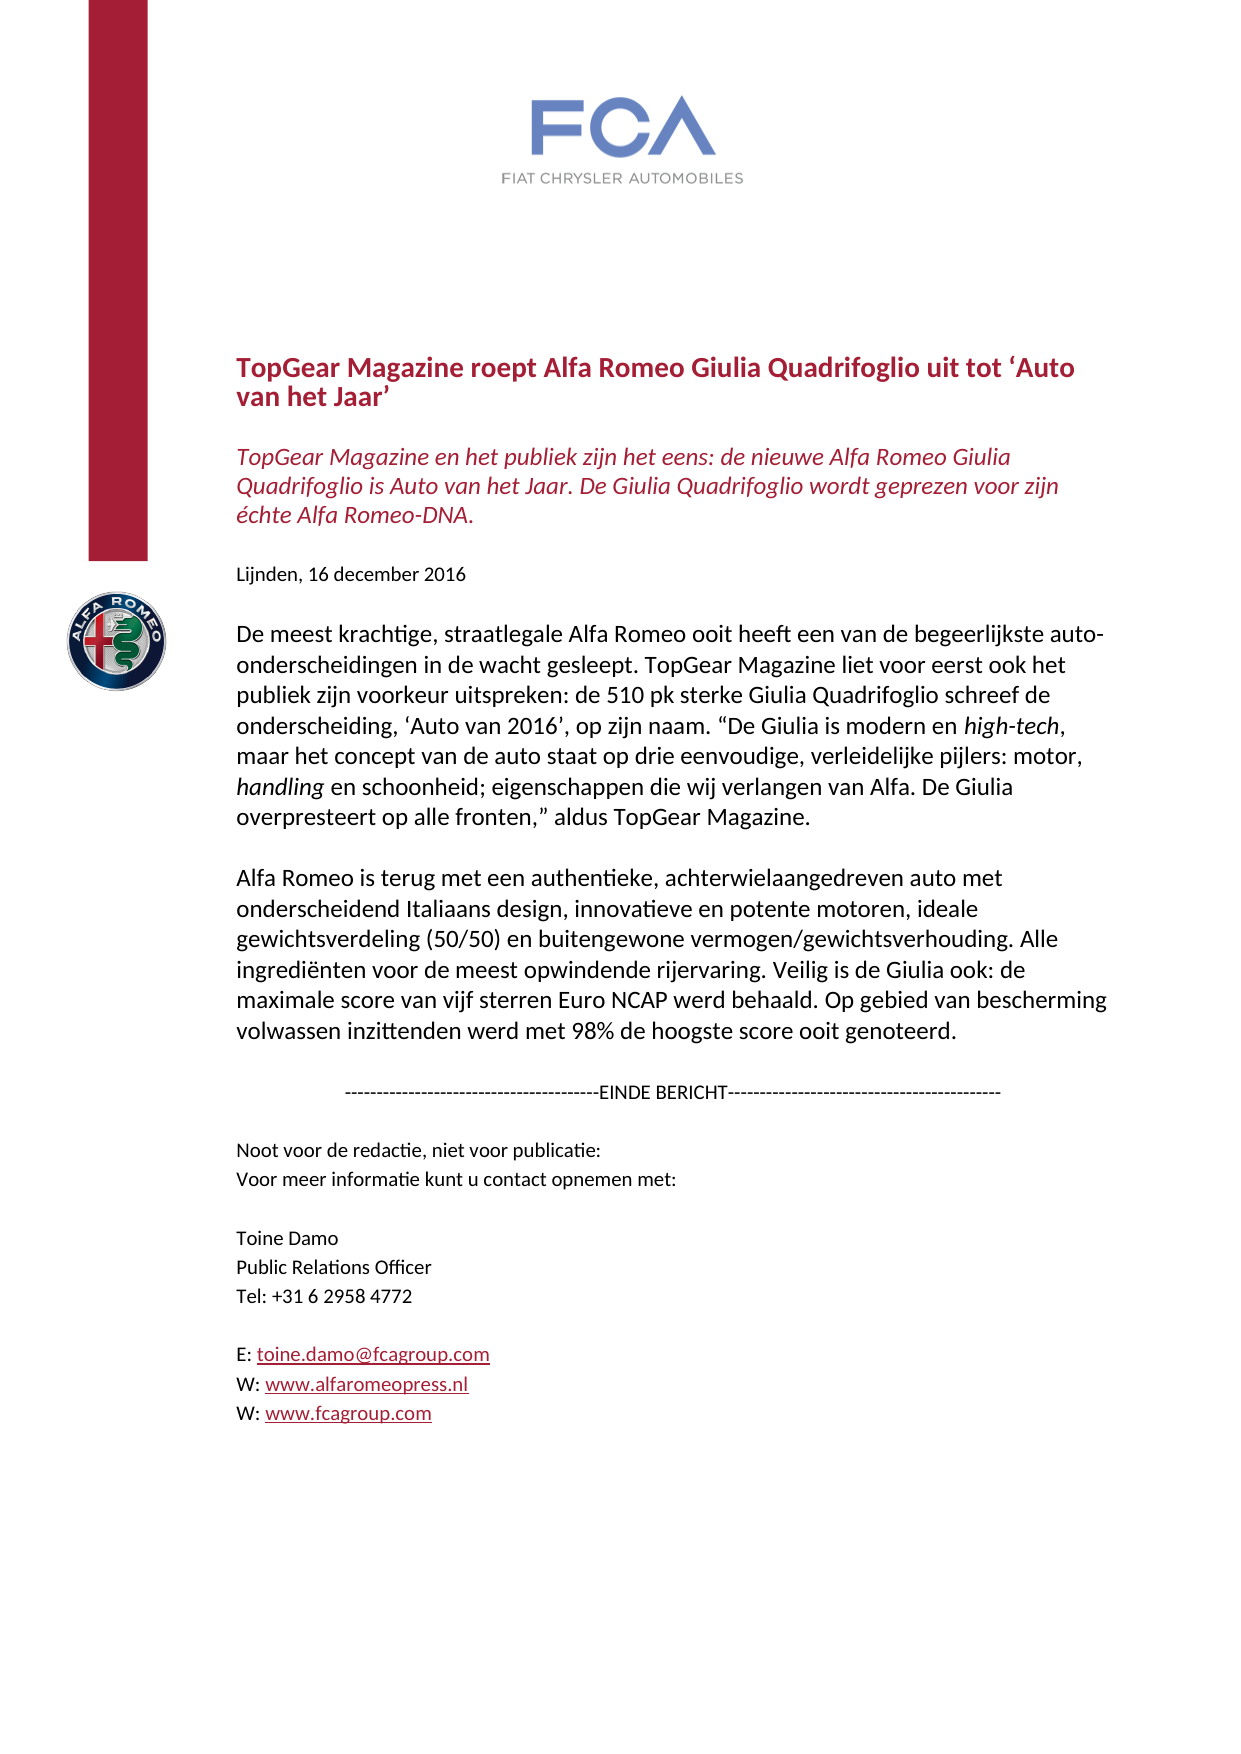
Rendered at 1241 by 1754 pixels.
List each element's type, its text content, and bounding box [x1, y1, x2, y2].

text Lijnden, 16 december 2016 [236, 558, 1110, 588]
text TopGear Magazine roept Alfa Romeo Giulia Quadrifoglio uit tot ‘Auto van het Jaar’ [236, 354, 1110, 413]
picture [502, 88, 748, 193]
text E: toine.damo@fcagroup.com [236, 1338, 1110, 1368]
text W: www.fcagroup.com [236, 1397, 1110, 1426]
text Alfa Romeo is terug met een authentieke, achterwielaangedreven auto met onderscheidend Italiaans design, innovatieve en potente motoren, ideale gewichtsverdeling (50/50) en buitengewone vermogen/gewichtsverhouding. Alle ingrediënten voor de meest opwindende rijervaring. Veilig is de Giulia ook: de maximale score van vijf sterren Euro NCAP werd behaald. Op gebied van bescherming volwassen inzittenden werd met 98% de hoogste score ooit genoteerd. [236, 862, 1110, 1046]
text Voor meer informatie kunt u contact opnemen met: [236, 1163, 1110, 1193]
text Noot voor de redactie, niet voor publicatie: [236, 1134, 1110, 1163]
text Toine Damo [236, 1222, 1110, 1251]
text De meest krachtige, straatlegale Alfa Romeo ooit heeft een van de begeerlijkste auto-onderscheidingen in de wacht gesleept. TopGear Magazine liet voor eerst ook het publiek zijn voorkeur uitspreken: de 510 pk sterke Giulia Quadrifoglio schreef de onderscheiding, ‘Auto van 2016’, op zijn naam. “De Giulia is modern en high-tech, maar het concept van de auto staat op drie eenvoudige, verleidelijke pijlers: motor, handling en schoonheid; eigenschappen die wij verlangen van Alfa. De Giulia overpresteert op alle fronten,” aldus TopGear Magazine. [236, 618, 1110, 832]
text ----------------------------------------EINDE BERICHT------------------------------------------- [236, 1076, 1110, 1105]
picture [23, 548, 209, 734]
text Tel: +31 6 2958 4772 [236, 1280, 1110, 1309]
text W: www.alfaromeopress.nl [236, 1368, 1110, 1397]
text Public Relations Officer [236, 1251, 1110, 1280]
text TopGear Magazine en het publiek zijn het eens: de nieuwe Alfa Romeo Giulia Quadrifoglio is Auto van het Jaar. De Giulia Quadrifoglio wordt geprezen voor zijn échte Alfa Romeo-DNA. [236, 442, 1110, 529]
